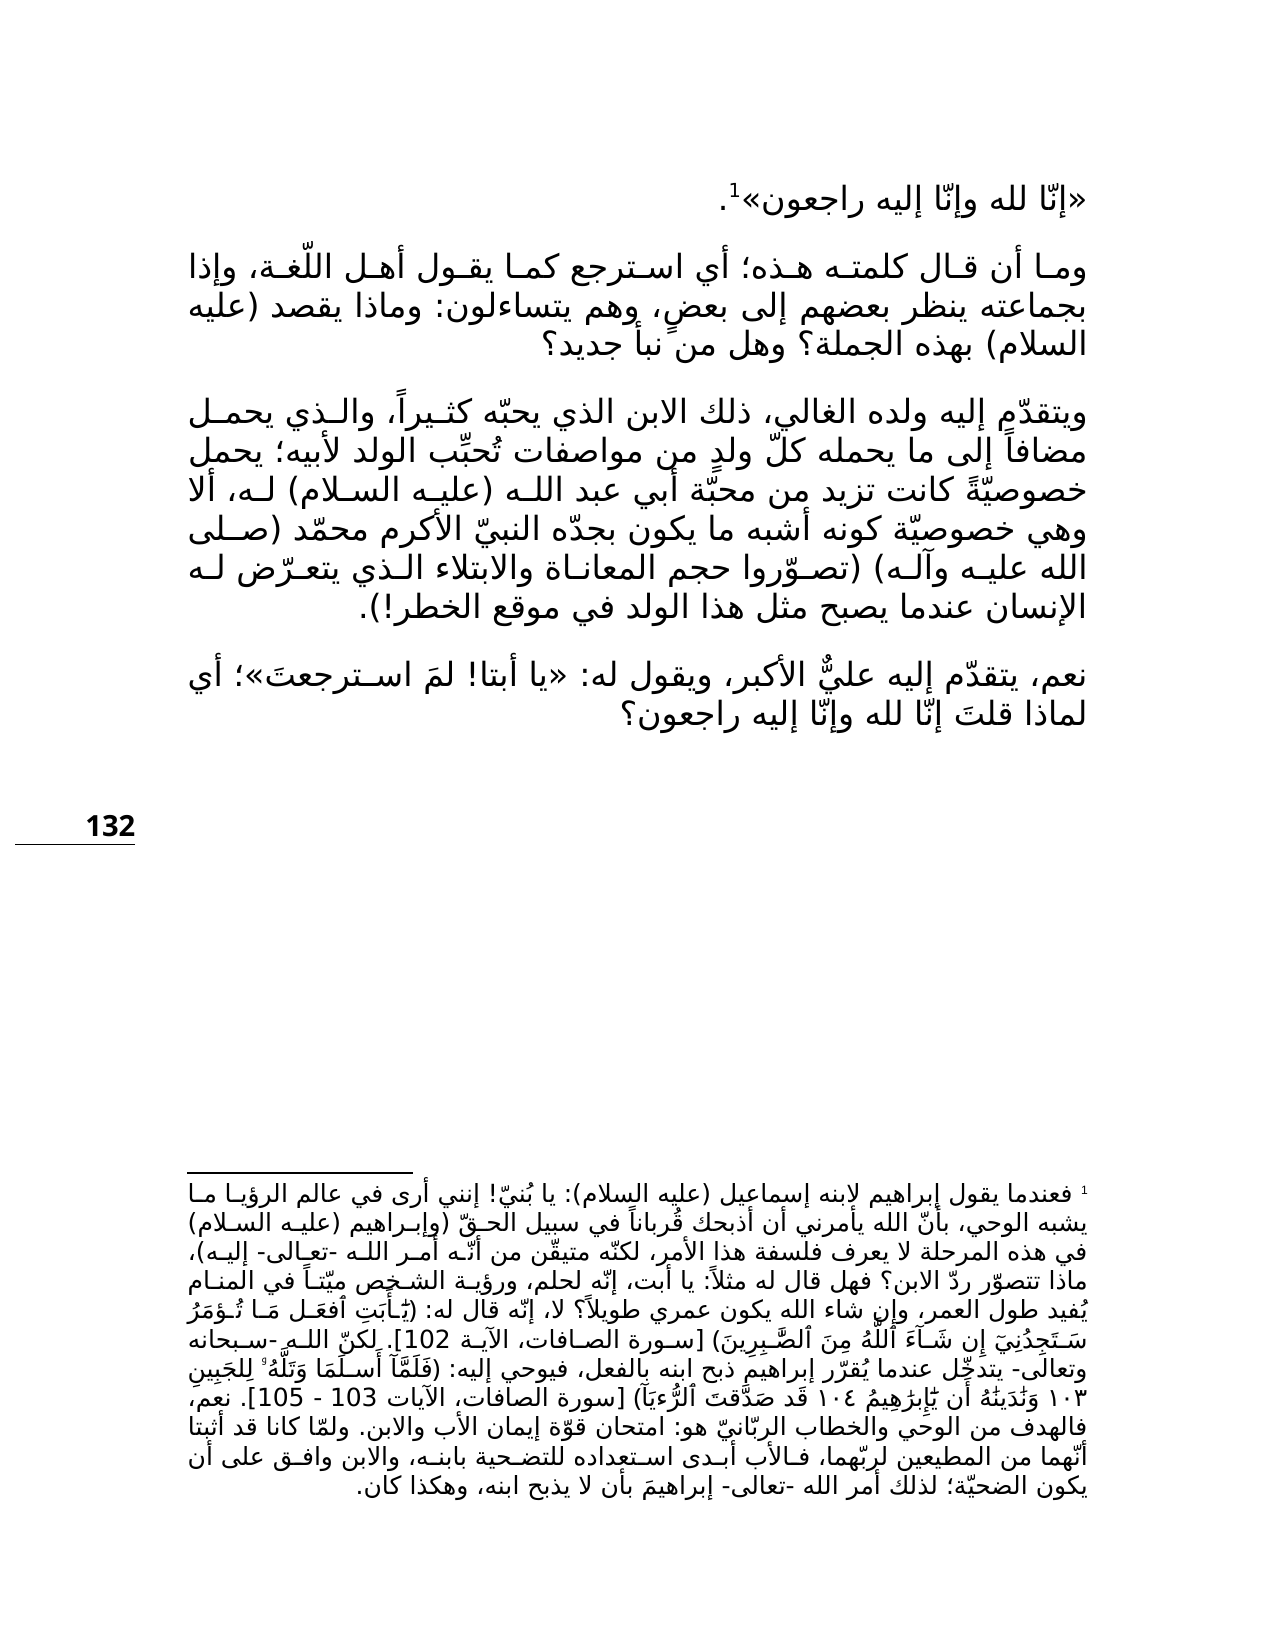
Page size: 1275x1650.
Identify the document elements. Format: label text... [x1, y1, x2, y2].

text ويتقدّم إليه ولده الغالي، ذلك الابن الذي يحبّه كثيراً، والذي يحمل مضافاً إلى ما يحمله كلّ ولدٍ من مواصفات تُحبِّب الولد لأبيه؛ يحمل خصوصيّةً كانت تزيد من محبّة أبي عبد الله (عليه السلام) له، ألا وهي خصوصيّة كونه أشبه ما يكون بجدّه النبيّ الأكرم محمّد (صلى الله عليه وآله) (تصوّروا حجم المعاناة والابتلاء الذي يتعرّض له الإنسان عندما يصبح مثل هذا الولد في موقع الخطر!). [187, 393, 1087, 626]
text وما أن قال كلمته هذه؛ أي استرجع كما يقول أهل اللّغة، وإذا بجماعته ينظر بعضهم إلى بعضٍ، وهم يتساءلون: وماذا يقصد (عليه السلام) بهذه الجملة؟ وهل من نبأ جديد؟ [187, 247, 1087, 364]
text نعم، يتقدّم إليه عليٌّ الأكبر، ويقول له: «يا أبتا! لمَ استرجعتَ»؛ أي لماذا قلتَ إنّا لله وإنّا إليه راجعون؟ [187, 655, 1087, 733]
text «إنّا لله وإنّا إليه راجعون». [187, 179, 1087, 218]
